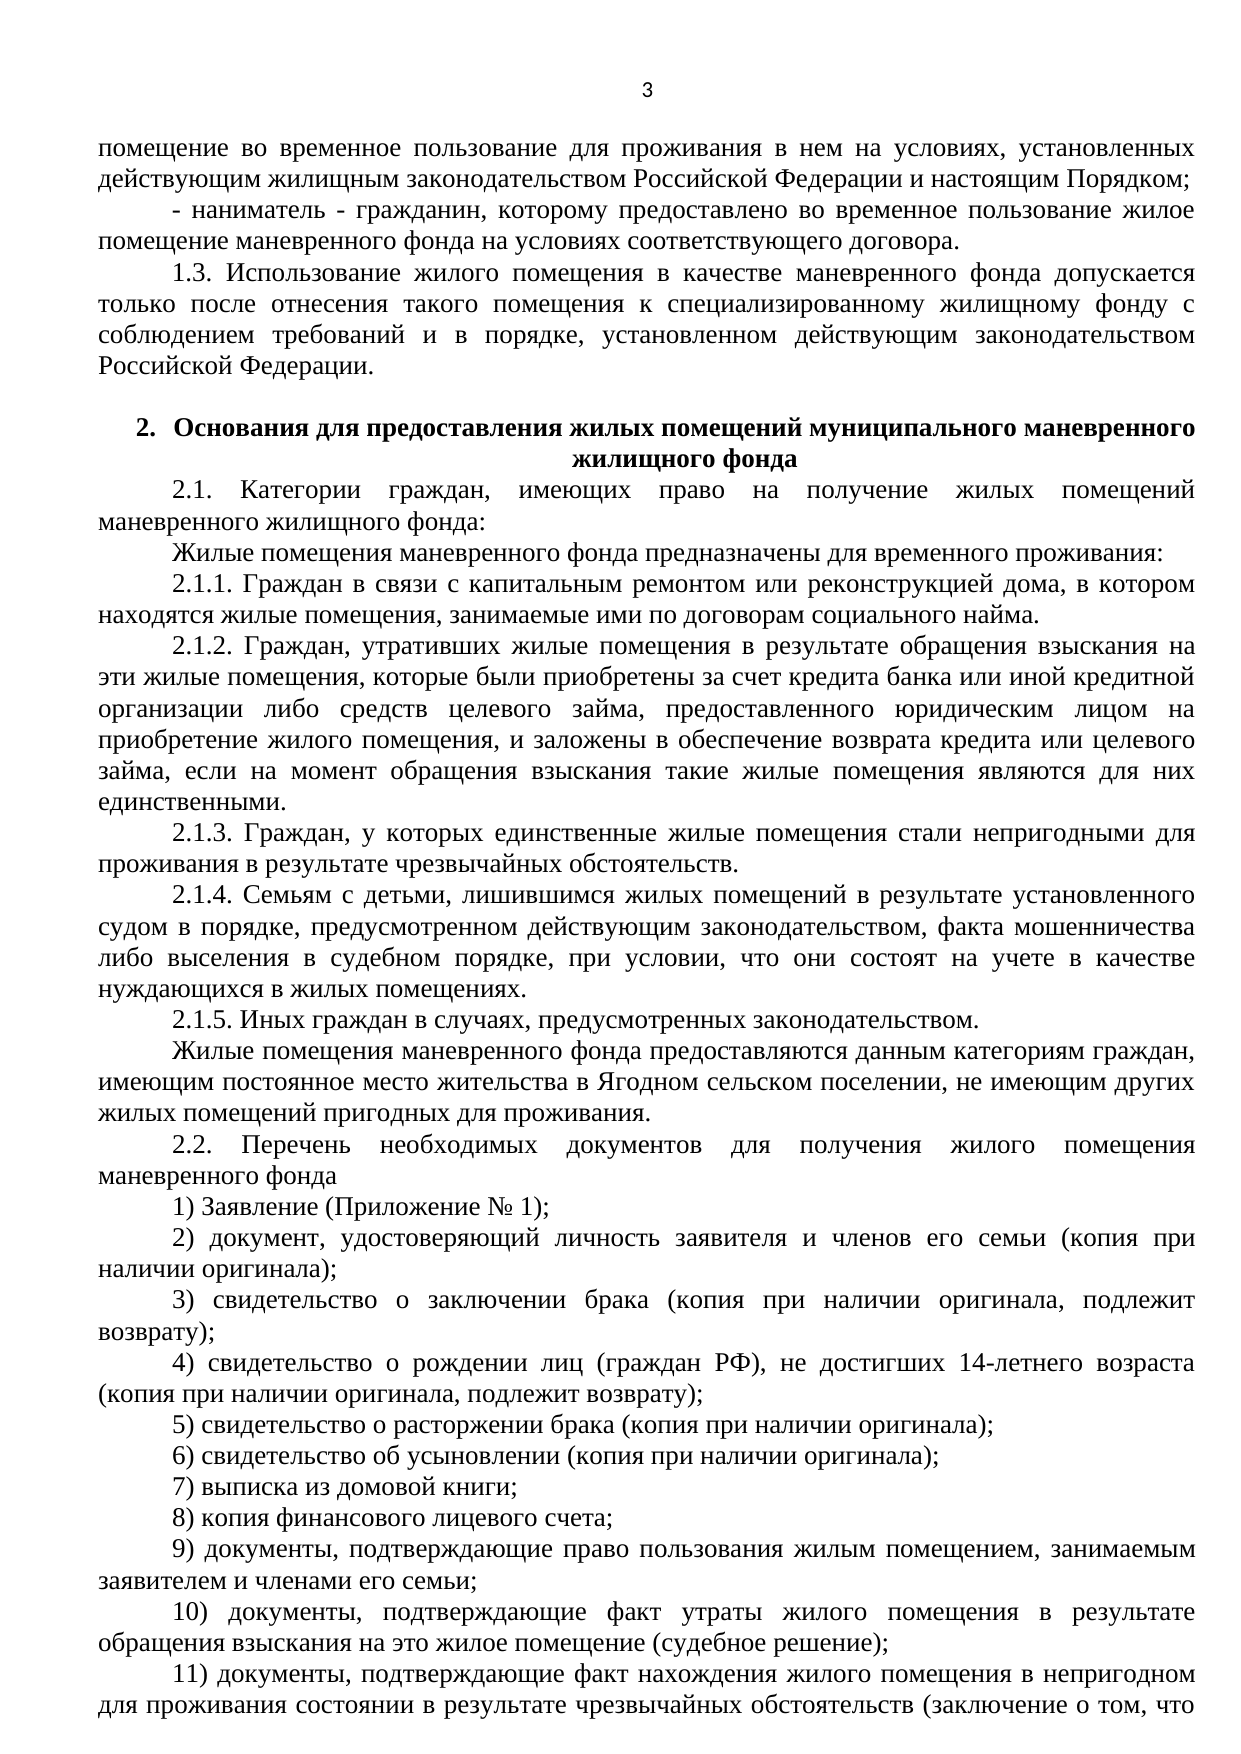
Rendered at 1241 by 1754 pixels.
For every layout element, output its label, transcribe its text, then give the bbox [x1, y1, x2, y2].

text 2.1.2. Граждан, утративших жилые помещения в результате обращения взыскания на эти жилые помещения, которые были приобретены за счет кредита банка или иной кредитной организации либо средств целевого займа, предоставленного юридическим лицом на приобретение жилого помещения, и заложены в обеспечение возврата кредита или целевого займа, если на момент обращения взыскания такие жилые помещения являются для них единственными. [98, 629, 1197, 816]
text 2) документ, удостоверяющий личность заявителя и членов его семьи (копия при наличии оригинала); [98, 1221, 1197, 1283]
list Основания для предоставления жилых помещений муниципального маневренного жилищного фонда [135, 411, 1197, 474]
text 3) свидетельство о заключении брака (копия при наличии оригинала, подлежит возврату); [98, 1283, 1197, 1346]
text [98, 131, 1197, 193]
text 9) документы, подтверждающие право пользования жилым помещением, занимаемым заявителем и членами его семьи; [98, 1533, 1197, 1595]
text 2.1.4. Семьям с детьми, лишившимся жилых помещений в результате установленного судом в порядке, предусмотренном действующим законодательством, факта мошенничества либо выселения в судебном порядке, при условии, что они состоят на учете в качестве нуждающихся в жилых помещениях. [98, 878, 1197, 1003]
text 4) свидетельство о рождении лиц (граждан РФ), не достигших 14-летнего возраста (копия при наличии оригинала, подлежит возврату); [98, 1346, 1197, 1408]
text 2.1.3. Граждан, у которых единственные жилые помещения стали непригодными для проживания в результате чрезвычайных обстоятельств. [98, 816, 1197, 878]
text 2.1. Категории граждан, имеющих право на получение жилых помещений маневренного жилищного фонда: [98, 474, 1197, 536]
text 8) копия финансового лицевого счета; [98, 1501, 1197, 1533]
text Жилые помещения маневренного фонда предоставляются данным категориям граждан, имеющим постоянное место жительства в Ягодном сельском поселении, не имеющим других жилых помещений пригодных для проживания. [98, 1034, 1197, 1128]
text 10) документы, подтверждающие факт утраты жилого помещения в результате обращения взыскания на это жилое помещение (судебное решение); [98, 1595, 1197, 1657]
text 2.2. Перечень необходимых документов для получения жилого помещения маневренного фонда [98, 1128, 1197, 1190]
text - наниматель - гражданин, которому предоставлено во временное пользование жилое помещение маневренного фонда на условиях соответствующего договора. [98, 193, 1197, 256]
text 6) свидетельство об усыновлении (копия при наличии оригинала); [98, 1439, 1197, 1470]
text 7) выписка из домовой книги; [98, 1470, 1197, 1501]
text Жилые помещения маневренного фонда предназначены для временного проживания: [98, 536, 1197, 567]
text 1) Заявление (Приложение № 1); [98, 1190, 1197, 1221]
text 2.1.5. Иных граждан в случаях, предусмотренных законодательством. [98, 1003, 1197, 1034]
text 2.1.1. Граждан в связи с капитальным ремонтом или реконструкцией дома, в котором находятся жилые помещения, занимаемые ими по договорам социального найма. [98, 567, 1197, 629]
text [98, 1657, 1197, 1719]
text 5) свидетельство о расторжении брака (копия при наличии оригинала); [98, 1408, 1197, 1439]
text 1.3. Использование жилого помещения в качестве маневренного фонда допускается только после отнесения такого помещения к специализированному жилищному фонду с соблюдением требований и в порядке, установленном действующим законодательством Российской Федерации. [98, 256, 1197, 380]
